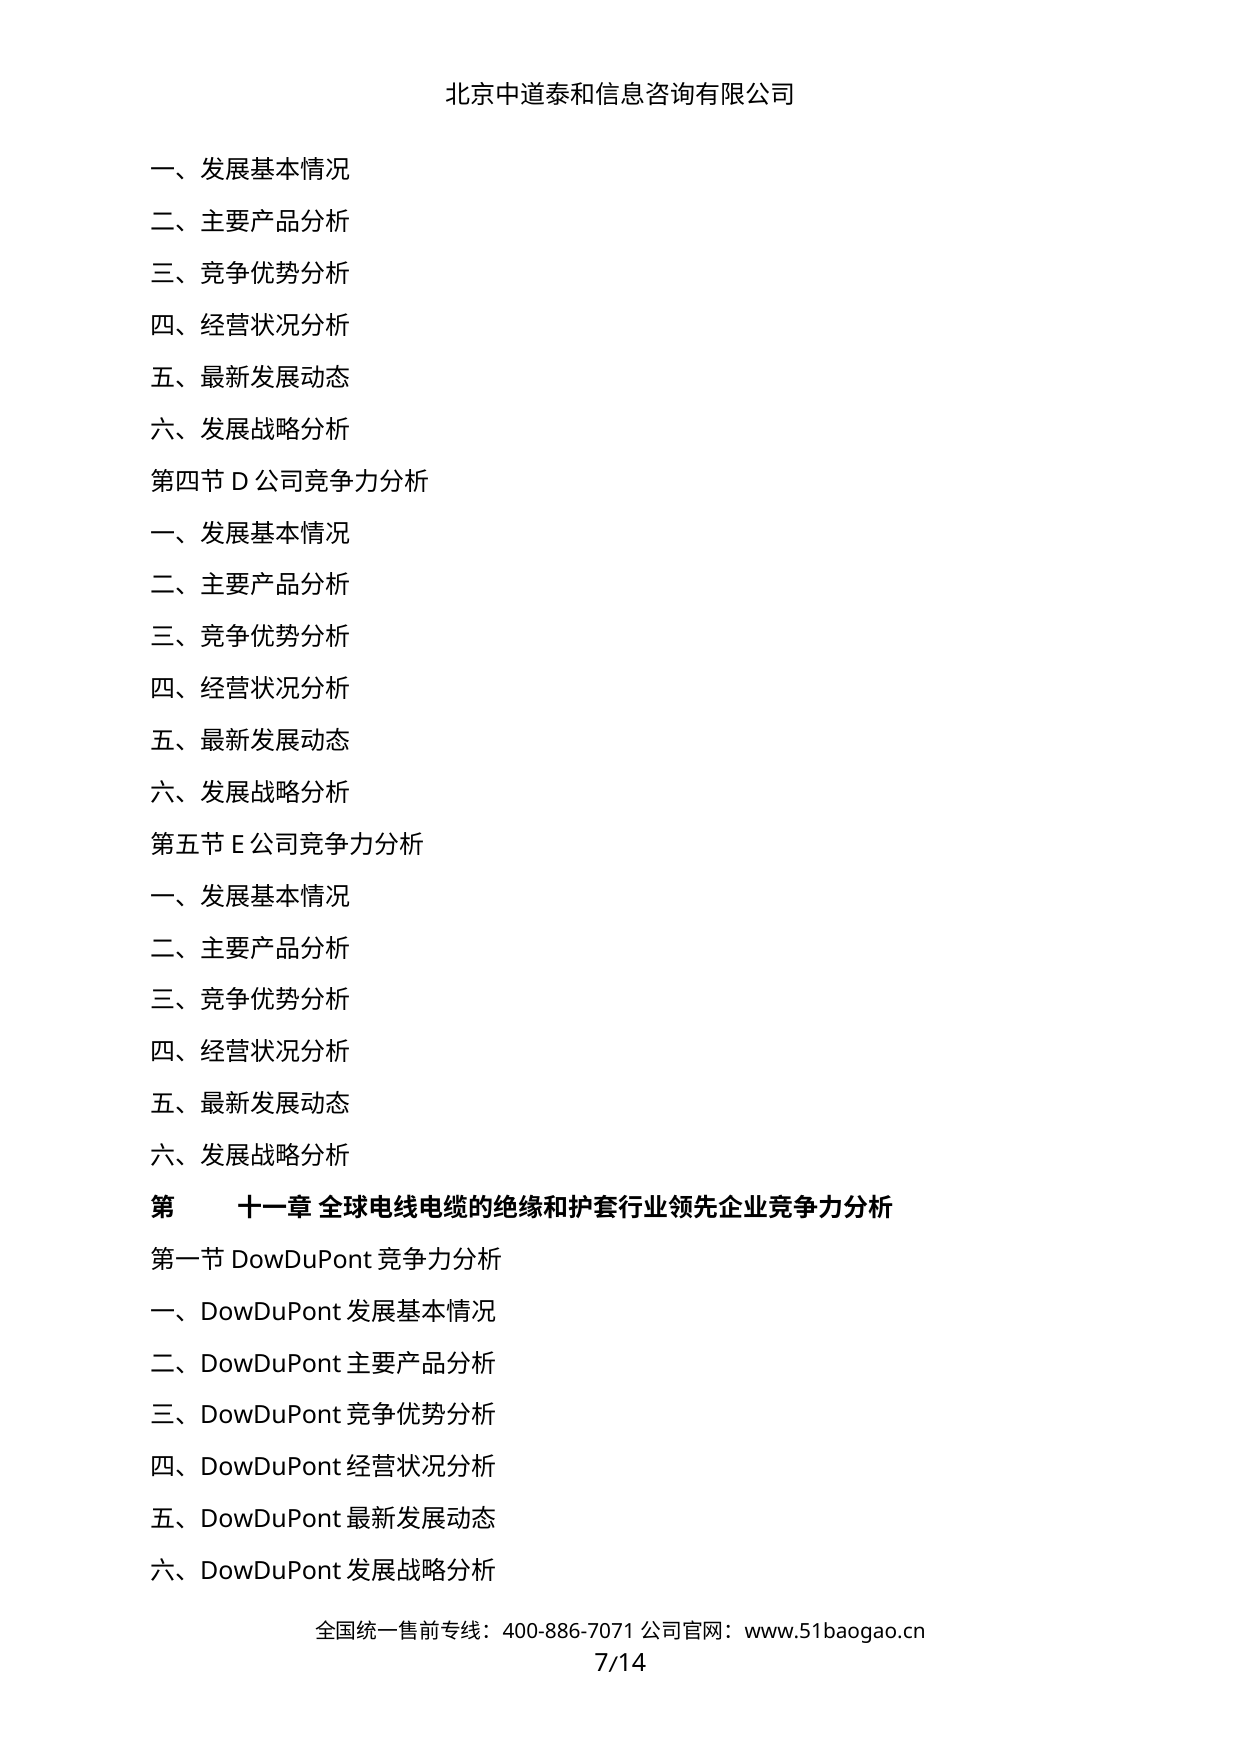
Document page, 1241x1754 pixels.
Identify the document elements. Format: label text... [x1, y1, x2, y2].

text 六、DowDuPont发展战略分析 [150, 1551, 1090, 1587]
text 三、竞争优势分析 [150, 617, 1090, 653]
text 三、竞争优势分析 [150, 254, 1090, 290]
text 四、经营状况分析 [150, 1032, 1090, 1068]
text 一、发展基本情况 [150, 150, 1090, 186]
text 四、经营状况分析 [150, 669, 1090, 705]
text 六、发展战略分析 [150, 1136, 1090, 1172]
text 一、DowDuPont发展基本情况 [150, 1291, 1090, 1327]
text 二、主要产品分析 [150, 928, 1090, 964]
text 第四节 D公司竞争力分析 [150, 461, 1090, 497]
text 五、最新发展动态 [150, 357, 1090, 394]
text 一、发展基本情况 [150, 513, 1090, 549]
text 五、DowDuPont最新发展动态 [150, 1499, 1090, 1535]
text 第一节 DowDuPont竞争力分析 [150, 1239, 1090, 1276]
text 二、DowDuPont主要产品分析 [150, 1343, 1090, 1379]
text 六、发展战略分析 [150, 409, 1090, 446]
text 三、DowDuPont竞争优势分析 [150, 1395, 1090, 1431]
text 二、主要产品分析 [150, 202, 1090, 238]
text 五、最新发展动态 [150, 1084, 1090, 1120]
text 一、发展基本情况 [150, 876, 1090, 912]
text 第五节 E公司竞争力分析 [150, 824, 1090, 861]
text 四、DowDuPont经营状况分析 [150, 1447, 1090, 1483]
text 六、发展战略分析 [150, 772, 1090, 809]
text 四、经营状况分析 [150, 306, 1090, 342]
text 第 十一章 全球电线电缆的绝缘和护套行业领先企业竞争力分析 [150, 1187, 1090, 1224]
text 二、主要产品分析 [150, 565, 1090, 601]
text 五、最新发展动态 [150, 721, 1090, 757]
text 三、竞争优势分析 [150, 980, 1090, 1016]
